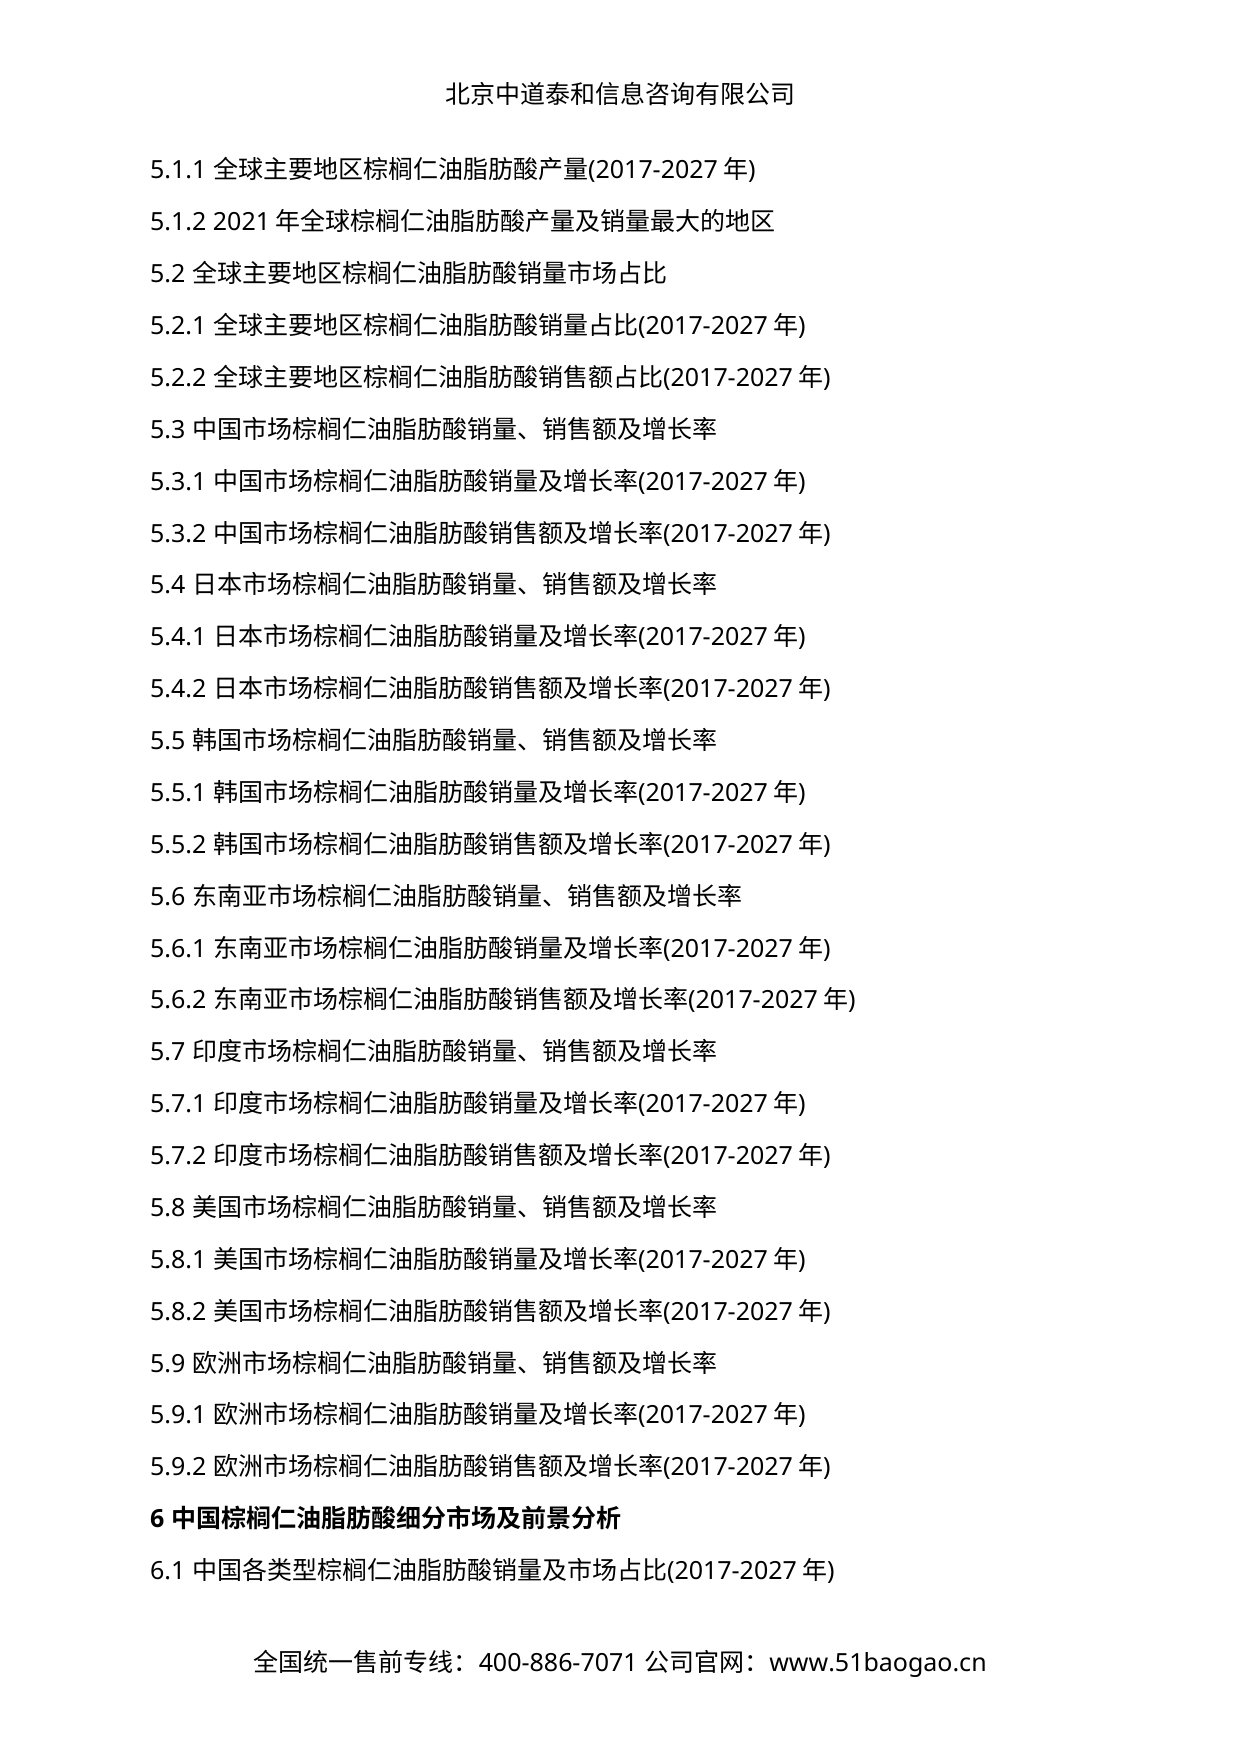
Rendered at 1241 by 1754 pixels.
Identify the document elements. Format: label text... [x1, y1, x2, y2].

text 5.7.2 印度市场棕榈仁油脂肪酸销售额及增长率(2017-2027年) [150, 1136, 1090, 1172]
text 5.3 中国市场棕榈仁油脂肪酸销量、销售额及增长率 [150, 409, 1090, 446]
text 5.1.2 2021年全球棕榈仁油脂肪酸产量及销量最大的地区 [150, 202, 1090, 238]
text 5.2.2 全球主要地区棕榈仁油脂肪酸销售额占比(2017-2027年) [150, 357, 1090, 394]
text 5.9.1 欧洲市场棕榈仁油脂肪酸销量及增长率(2017-2027年) [150, 1395, 1090, 1431]
text 6 中国棕榈仁油脂肪酸细分市场及前景分析 [150, 1499, 1090, 1535]
text 5.2.1 全球主要地区棕榈仁油脂肪酸销量占比(2017-2027年) [150, 306, 1090, 342]
text 5.6 东南亚市场棕榈仁油脂肪酸销量、销售额及增长率 [150, 876, 1090, 912]
text 5.3.2 中国市场棕榈仁油脂肪酸销售额及增长率(2017-2027年) [150, 513, 1090, 549]
text 5.8.1 美国市场棕榈仁油脂肪酸销量及增长率(2017-2027年) [150, 1239, 1090, 1276]
text 5.5 韩国市场棕榈仁油脂肪酸销量、销售额及增长率 [150, 721, 1090, 757]
text 5.2 全球主要地区棕榈仁油脂肪酸销量市场占比 [150, 254, 1090, 290]
text 5.4.1 日本市场棕榈仁油脂肪酸销量及增长率(2017-2027年) [150, 617, 1090, 653]
text 5.4 日本市场棕榈仁油脂肪酸销量、销售额及增长率 [150, 565, 1090, 601]
text 5.6.1 东南亚市场棕榈仁油脂肪酸销量及增长率(2017-2027年) [150, 928, 1090, 964]
text 5.1.1 全球主要地区棕榈仁油脂肪酸产量(2017-2027年) [150, 150, 1090, 186]
text 5.5.2 韩国市场棕榈仁油脂肪酸销售额及增长率(2017-2027年) [150, 824, 1090, 861]
text 5.8.2 美国市场棕榈仁油脂肪酸销售额及增长率(2017-2027年) [150, 1291, 1090, 1327]
text 6.1 中国各类型棕榈仁油脂肪酸销量及市场占比(2017-2027年) [150, 1551, 1090, 1587]
text 5.9.2 欧洲市场棕榈仁油脂肪酸销售额及增长率(2017-2027年) [150, 1447, 1090, 1483]
text 5.9 欧洲市场棕榈仁油脂肪酸销量、销售额及增长率 [150, 1343, 1090, 1379]
text 5.5.1 韩国市场棕榈仁油脂肪酸销量及增长率(2017-2027年) [150, 772, 1090, 809]
text 5.3.1 中国市场棕榈仁油脂肪酸销量及增长率(2017-2027年) [150, 461, 1090, 497]
text 5.7.1 印度市场棕榈仁油脂肪酸销量及增长率(2017-2027年) [150, 1084, 1090, 1120]
text 5.4.2 日本市场棕榈仁油脂肪酸销售额及增长率(2017-2027年) [150, 669, 1090, 705]
text 5.6.2 东南亚市场棕榈仁油脂肪酸销售额及增长率(2017-2027年) [150, 980, 1090, 1016]
text 5.7 印度市场棕榈仁油脂肪酸销量、销售额及增长率 [150, 1032, 1090, 1068]
text 5.8 美国市场棕榈仁油脂肪酸销量、销售额及增长率 [150, 1187, 1090, 1224]
